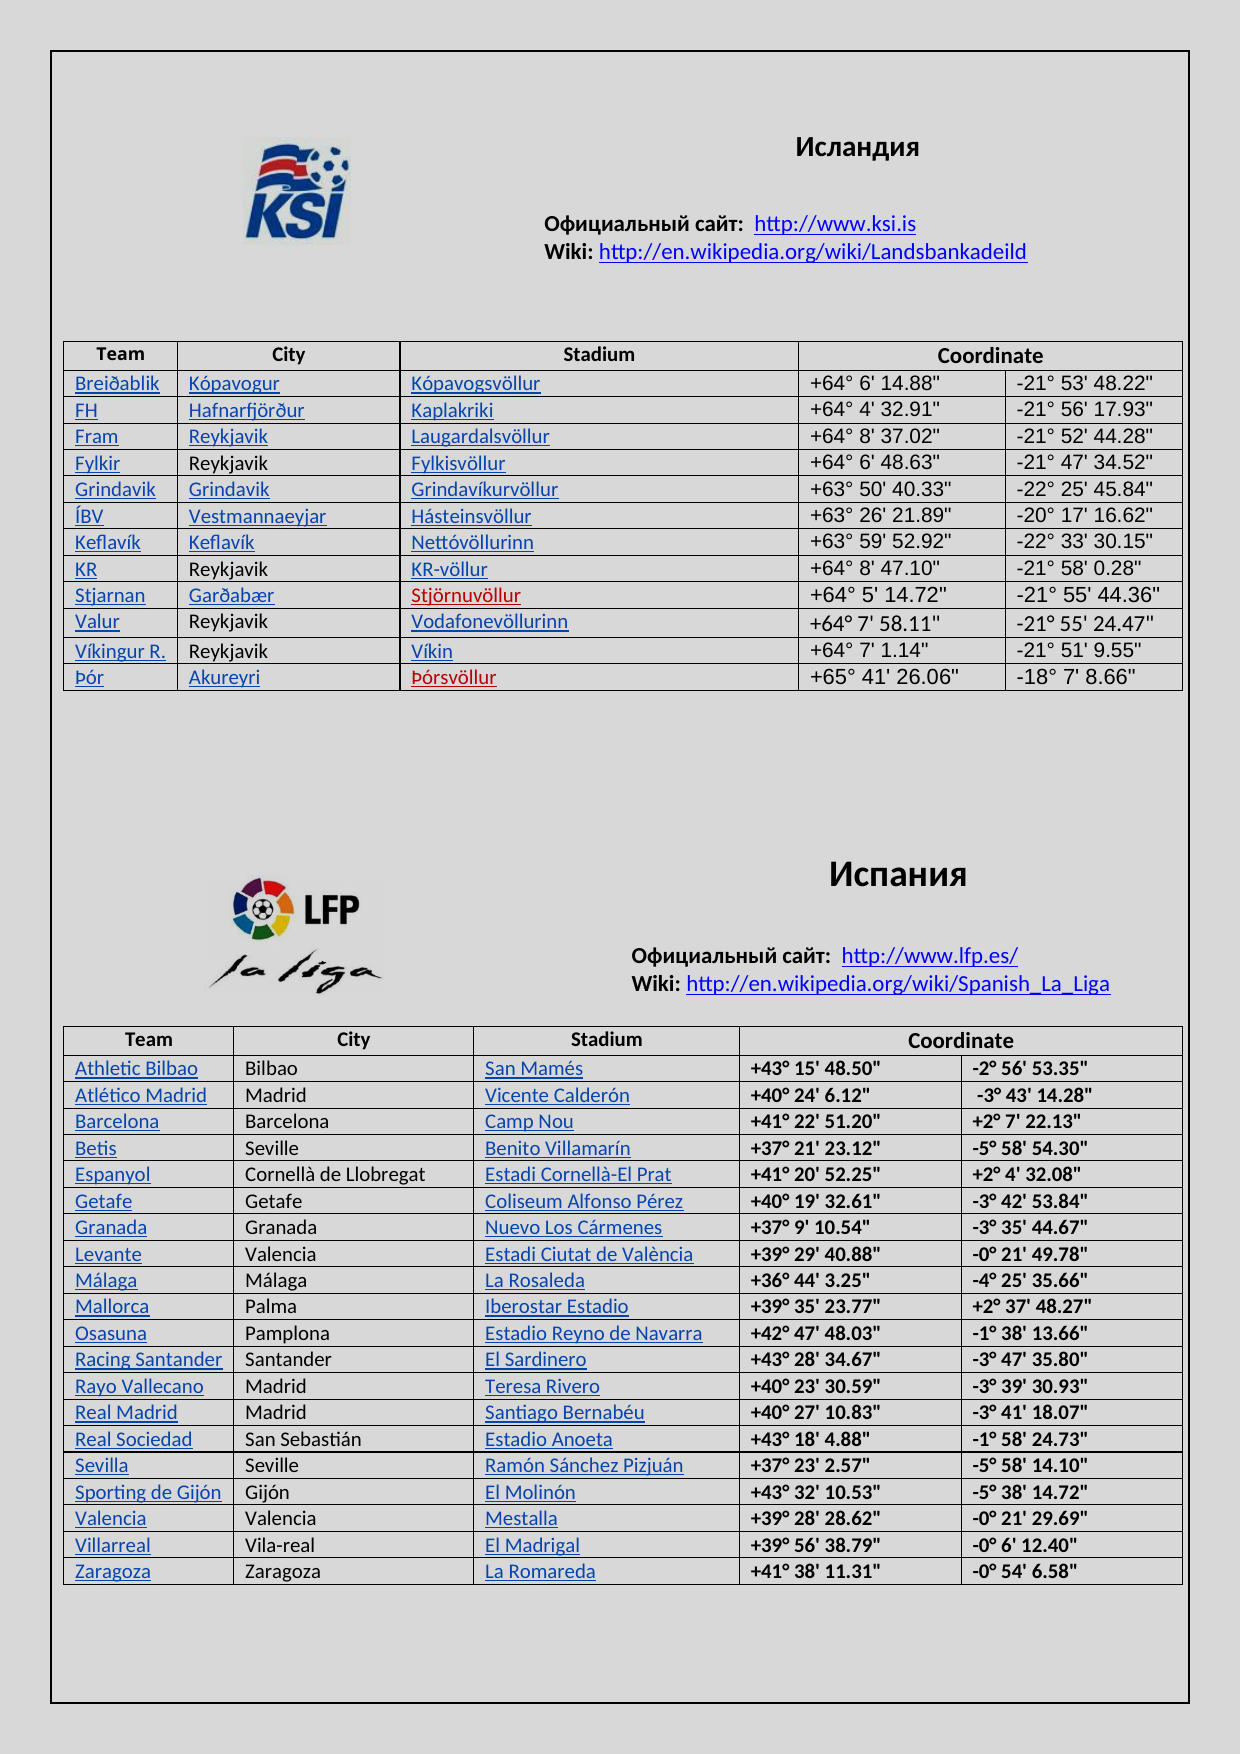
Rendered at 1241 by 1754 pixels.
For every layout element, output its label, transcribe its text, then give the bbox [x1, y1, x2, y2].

table_cell El Madrigal [474, 1532, 739, 1557]
table_cell Estadi Cornellà-El Prat [474, 1161, 739, 1187]
table_cell Mallorca [64, 1294, 233, 1319]
table_cell Granada [234, 1214, 473, 1240]
table_cell Palma [234, 1294, 473, 1319]
table_cell -18° 7' 8.66" [1006, 664, 1182, 690]
table_cell -22° 33' 30.15" [1006, 529, 1182, 555]
table_cell Getafe [64, 1188, 233, 1213]
table_cell +64° 8' 37.02" [799, 424, 1005, 449]
table_cell +2° 7' 22.13" [962, 1109, 1182, 1134]
table_cell Reykjavik [178, 424, 399, 449]
table_header Coordinate [799, 342, 1182, 369]
table_cell Zaragoza [64, 1558, 233, 1584]
table_cell Estadio Reyno de Navarra [474, 1320, 739, 1346]
table_cell +40° 27' 10.83" [740, 1400, 961, 1425]
table_cell -20° 17' 16.62" [1006, 503, 1182, 528]
table_cell +63° 59' 52.92" [799, 529, 1005, 555]
table_cell -21° 56' 17.93" [1006, 397, 1182, 422]
table_cell Bilbao [234, 1056, 473, 1081]
table_header [64, 128, 533, 287]
table_header Испания [620, 850, 1176, 941]
table_cell +43° 15' 48.50" [740, 1056, 961, 1081]
table_cell Santander [234, 1347, 473, 1372]
table_cell Málaga [64, 1267, 233, 1293]
table_cell -4° 25' 35.66" [962, 1267, 1182, 1293]
table_cell Reykjavik [178, 638, 399, 663]
table_cell San Sebastián [234, 1426, 473, 1451]
table_cell Vicente Calderón [474, 1082, 739, 1107]
table_cell Breiðablik [64, 371, 177, 396]
table_cell Kaplakriki [401, 397, 798, 422]
table_cell Villarreal [64, 1532, 233, 1557]
table_cell -0° 21' 29.69" [962, 1505, 1182, 1531]
table_cell Wiki: http://en.wikipedia.org/wiki/Spanish_La_Liga [620, 970, 1176, 997]
table_cell Grindavik [64, 476, 177, 502]
table_cell El Molinón [474, 1479, 739, 1504]
table_cell -1° 58' 24.73" [962, 1426, 1182, 1451]
table_cell +42° 47' 48.03" [740, 1320, 961, 1346]
table_cell Betis [64, 1135, 233, 1160]
table_cell +64° 8' 47.10" [799, 556, 1005, 581]
table_cell +43° 28' 34.67" [740, 1347, 961, 1372]
table_cell Rayo Vallecano [64, 1373, 233, 1398]
table_cell +40° 19' 32.61" [740, 1188, 961, 1213]
table_cell Vestmannaeyjar [178, 503, 399, 528]
table_cell Ramón Sánchez Pizjuán [474, 1453, 739, 1478]
table_cell Espanyol [64, 1161, 233, 1187]
table_cell -21° 53' 48.22" [1006, 371, 1182, 396]
table_header City [178, 342, 399, 369]
table_cell Valencia [234, 1505, 473, 1531]
table_cell Málaga [234, 1267, 473, 1293]
table_cell +41° 22' 51.20" [740, 1109, 961, 1134]
table_cell ÍBV [64, 503, 177, 528]
table_cell Víkin [401, 638, 798, 663]
table_cell Levante [64, 1241, 233, 1266]
table_cell Madrid [234, 1400, 473, 1425]
table_cell +40° 24' 6.12" [740, 1082, 961, 1107]
table_cell +40° 23' 30.59" [740, 1373, 961, 1398]
table_cell +39° 29' 40.88" [740, 1241, 961, 1266]
table_cell Coliseum Alfonso Pérez [474, 1188, 739, 1213]
table_cell Valur [64, 609, 177, 637]
table_header [64, 850, 620, 997]
table_header Исландия [533, 128, 1182, 209]
table_cell -3° 42' 53.84" [962, 1188, 1182, 1213]
table_cell Vila-real [234, 1532, 473, 1557]
table_cell +39° 56' 38.79" [740, 1532, 961, 1557]
table_cell -3° 43' 14.28" [962, 1082, 1182, 1107]
table_cell Osasuna [64, 1320, 233, 1346]
table_cell -21° 52' 44.28" [1006, 424, 1182, 449]
table_cell Barcelona [234, 1109, 473, 1134]
table_cell -21° 55' 24.47" [1006, 609, 1182, 637]
picture [204, 875, 386, 996]
table_cell -0° 21' 49.78" [962, 1241, 1182, 1266]
table_cell -22° 25' 45.84" [1006, 476, 1182, 502]
table_cell Atlético Madrid [64, 1082, 233, 1107]
table_header City [234, 1027, 473, 1054]
table_cell Gijón [234, 1479, 473, 1504]
table_cell Reykjavik [178, 609, 399, 637]
table_cell -3° 41' 18.07" [962, 1400, 1182, 1425]
table_cell Stjarnan [64, 582, 177, 608]
table_cell Madrid [234, 1082, 473, 1107]
table_cell Vodafonevöllurinn [401, 609, 798, 637]
table_cell Garðabær [178, 582, 399, 608]
table_cell La Romareda [474, 1558, 739, 1584]
table_cell Mestalla [474, 1505, 739, 1531]
table_cell Real Sociedad [64, 1426, 233, 1451]
table_cell +65° 41' 26.06" [799, 664, 1005, 690]
table_header Coordinate [740, 1027, 1182, 1054]
table_cell -5° 38' 14.72" [962, 1479, 1182, 1504]
table_cell Madrid [234, 1373, 473, 1398]
table_cell +2° 37' 48.27" [962, 1294, 1182, 1319]
table_cell Iberostar Estadio [474, 1294, 739, 1319]
table_cell Estadio Anoeta [474, 1426, 739, 1451]
table_cell +37° 21' 23.12" [740, 1135, 961, 1160]
table_cell Getafe [234, 1188, 473, 1213]
table_cell +39° 35' 23.77" [740, 1294, 961, 1319]
table_cell Valencia [64, 1505, 233, 1531]
table_cell Racing Santander [64, 1347, 233, 1372]
table_cell -3° 47' 35.80" [962, 1347, 1182, 1372]
table_cell +64° 6' 48.63" [799, 450, 1005, 475]
table_cell Официальный сайт: http://www.ksi.is [533, 210, 1182, 237]
table_cell Pamplona [234, 1320, 473, 1346]
table_cell Estadi Ciutat de València [474, 1241, 739, 1266]
table_cell Barcelona [64, 1109, 233, 1134]
table_cell Fylkisvöllur [401, 450, 798, 475]
table_cell Keflavík [178, 529, 399, 555]
table_cell Wiki: http://en.wikipedia.org/wiki/Landsbankadeild [533, 238, 1182, 287]
table_cell Seville [234, 1135, 473, 1160]
table_cell Cornellà de Llobregat [234, 1161, 473, 1187]
table_cell -21° 51' 9.55" [1006, 638, 1182, 663]
table_cell +64° 7' 1.14" [799, 638, 1005, 663]
table_cell +37° 9' 10.54" [740, 1214, 961, 1240]
table_cell -5° 58' 54.30" [962, 1135, 1182, 1160]
table_cell Официальный сайт: http://www.lfp.es/ [620, 941, 1176, 969]
table_cell +63° 26' 21.89" [799, 503, 1005, 528]
table_cell +43° 18' 4.88" [740, 1426, 961, 1451]
table_cell FH [64, 397, 177, 422]
table_cell Hafnarfjörður [178, 397, 399, 422]
table_cell Grindavíkurvöllur [401, 476, 798, 502]
table_cell Valencia [234, 1241, 473, 1266]
table_cell Laugardalsvöllur [401, 424, 798, 449]
table_cell Reykjavik [178, 556, 399, 581]
table_cell +63° 50' 40.33" [799, 476, 1005, 502]
table_cell -3° 39' 30.93" [962, 1373, 1182, 1398]
table_header Stadium [474, 1027, 739, 1054]
table_cell Nettóvöllurinn [401, 529, 798, 555]
table_cell Kópavogsvöllur [401, 371, 798, 396]
table_cell +2° 4' 32.08" [962, 1161, 1182, 1187]
table_cell Keflavík [64, 529, 177, 555]
table_cell Hásteinsvöllur [401, 503, 798, 528]
table_cell Þórsvöllur [401, 664, 798, 690]
table_cell Fram [64, 424, 177, 449]
table_cell Santiago Bernabéu [474, 1400, 739, 1425]
table_cell Athletic Bilbao [64, 1056, 233, 1081]
table_cell Teresa Rivero [474, 1373, 739, 1398]
table_cell +64° 5' 14.72" [799, 582, 1005, 608]
table_cell Reykjavik [178, 450, 399, 475]
table_cell -21° 47' 34.52" [1006, 450, 1182, 475]
table_cell +43° 32' 10.53" [740, 1479, 961, 1504]
table_cell +39° 28' 28.62" [740, 1505, 961, 1531]
table_cell Grindavik [178, 476, 399, 502]
table_cell Benito Villamarín [474, 1135, 739, 1160]
picture [243, 137, 351, 245]
table_cell La Rosaleda [474, 1267, 739, 1293]
table_cell KR-völlur [401, 556, 798, 581]
table_cell San Mamés [474, 1056, 739, 1081]
table_cell Sevilla [64, 1453, 233, 1478]
table_cell +36° 44' 3.25" [740, 1267, 961, 1293]
table_cell Real Madrid [64, 1400, 233, 1425]
table_cell Víkingur R. [64, 638, 177, 663]
table_cell +41° 20' 52.25" [740, 1161, 961, 1187]
table_cell Fylkir [64, 450, 177, 475]
table_header Team [64, 342, 177, 369]
table_cell -0° 54' 6.58" [962, 1558, 1182, 1584]
table_cell El Sardinero [474, 1347, 739, 1372]
table_cell +41° 38' 11.31" [740, 1558, 961, 1584]
table_cell -21° 58' 0.28" [1006, 556, 1182, 581]
table_cell Granada [64, 1214, 233, 1240]
table_cell +64° 4' 32.91" [799, 397, 1005, 422]
table_cell -3° 35' 44.67" [962, 1214, 1182, 1240]
table_cell Nuevo Los Cármenes [474, 1214, 739, 1240]
table_cell +37° 23' 2.57" [740, 1453, 961, 1478]
table_cell Sporting de Gijón [64, 1479, 233, 1504]
table_cell Zaragoza [234, 1558, 473, 1584]
table_cell Seville [234, 1453, 473, 1478]
table_cell Kópavogur [178, 371, 399, 396]
table_cell -1° 38' 13.66" [962, 1320, 1182, 1346]
table_cell -0° 6' 12.40" [962, 1532, 1182, 1557]
table_header Stadium [401, 342, 798, 369]
table_cell -21° 55' 44.36" [1006, 582, 1182, 608]
table_header Team [64, 1027, 233, 1054]
table_cell +64° 6' 14.88" [799, 371, 1005, 396]
table_cell -5° 58' 14.10" [962, 1453, 1182, 1478]
table_cell -2° 56' 53.35" [962, 1056, 1182, 1081]
table_cell Stjörnuvöllur [401, 582, 798, 608]
table_cell Þór [64, 664, 177, 690]
table_cell +64° 7' 58.11" [799, 609, 1005, 637]
table_cell Camp Nou [474, 1109, 739, 1134]
table_cell Akureyri [178, 664, 399, 690]
table_cell KR [64, 556, 177, 581]
